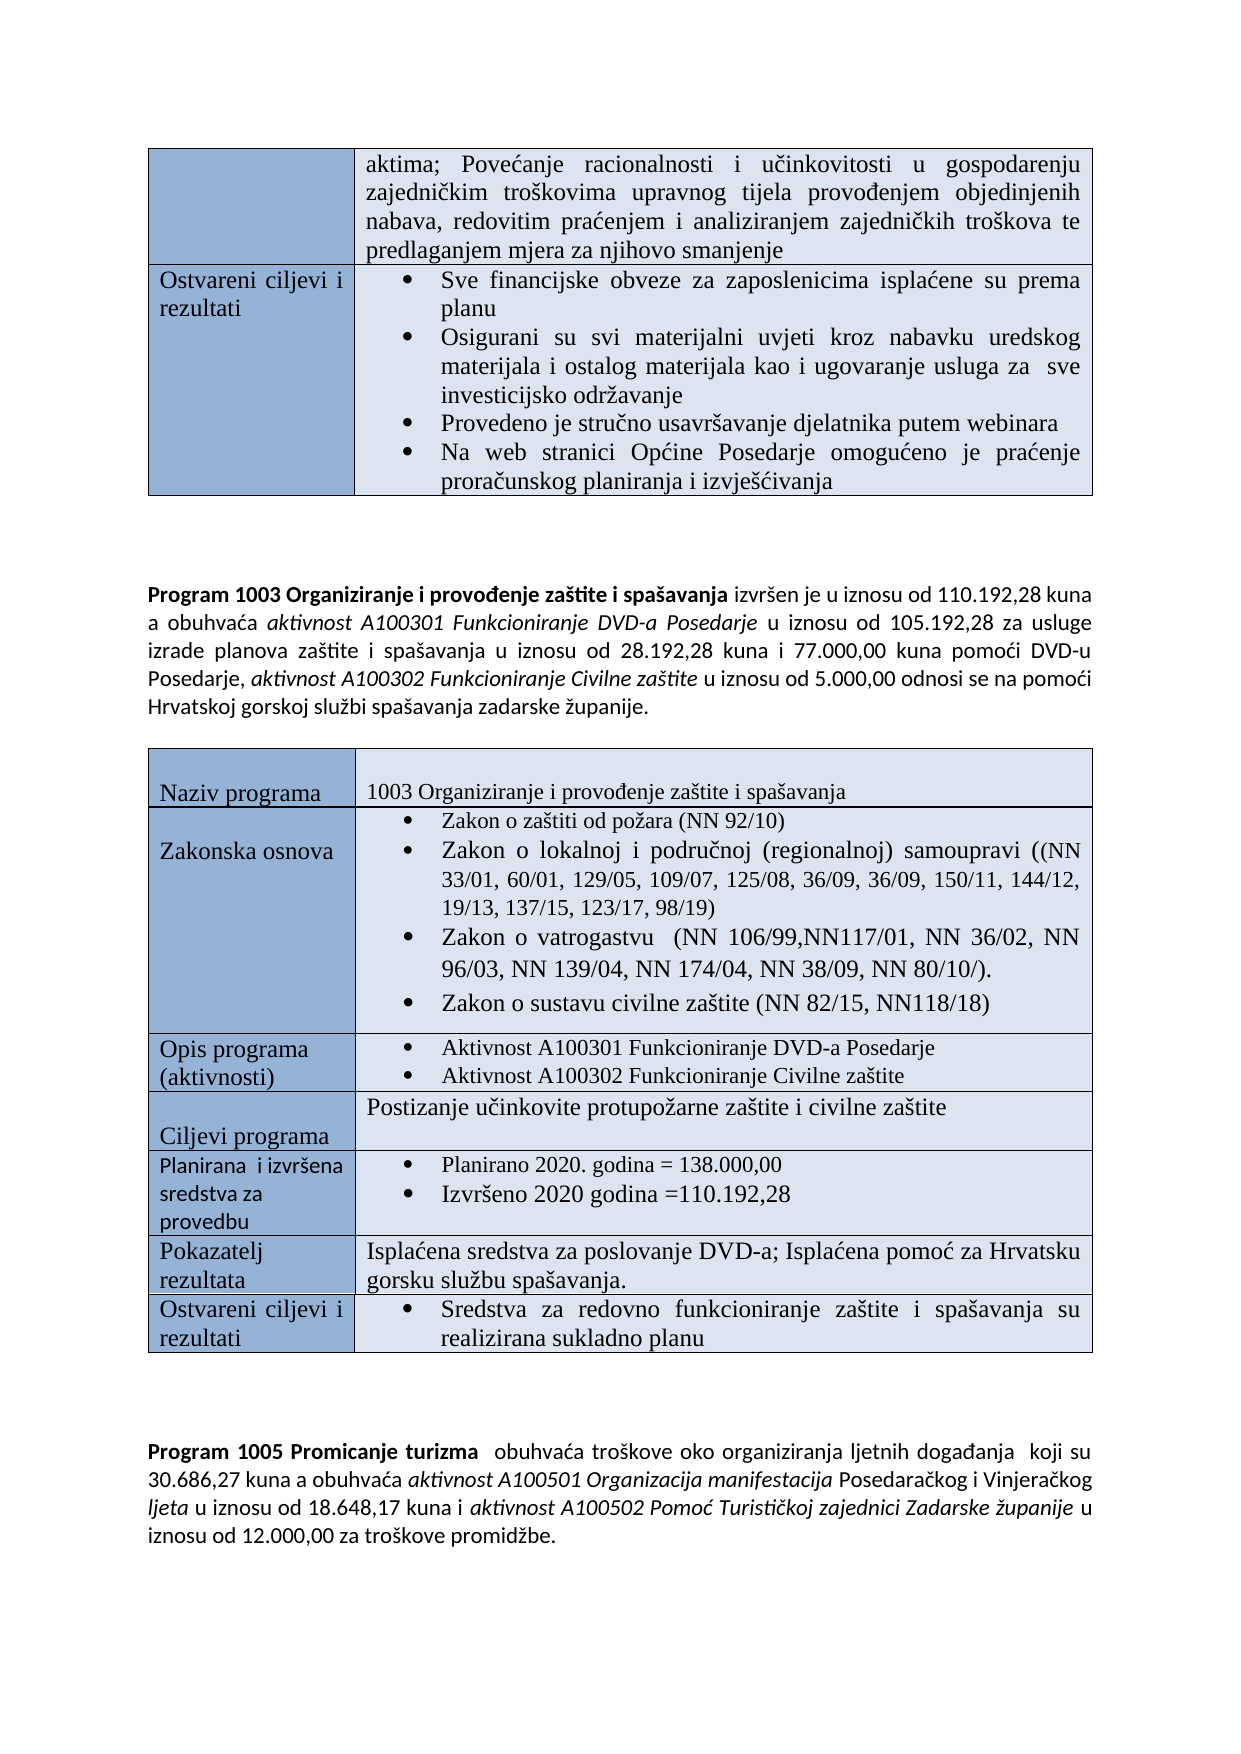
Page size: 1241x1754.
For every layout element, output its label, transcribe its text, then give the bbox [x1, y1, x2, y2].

table_cell Planirana i izvršena sredstva za provedbu [149, 1151, 355, 1235]
table_cell Ciljevi programa [149, 1092, 355, 1150]
table_cell Opis programa (aktivnosti) [149, 1034, 355, 1091]
table_cell Zakonska osnova [149, 808, 355, 1033]
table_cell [355, 149, 1092, 264]
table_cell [149, 149, 354, 264]
table_cell Ostvareni ciljevi i rezultati [149, 1295, 354, 1352]
table_cell Ostvareni ciljevi i rezultati [149, 265, 354, 495]
table_cell Aktivnost A100301 Funkcioniranje DVD-a Posedarje Aktivnost A100302 Funkcioniranje Civilne zaštite [356, 1034, 1092, 1091]
text Program 1003 Organiziranje i provođenje zaštite i spašavanja izvršen je u iznosu od 110.192,28 kuna a obuhvaća aktivnost A100301 Funkcioniranje DVD-a Posedarje u iznosu od 105.192,28 za usluge izrade planova zaštite i spašavanja u iznosu od 28.192,28 kuna i 77.000,00 kuna pomoći DVD-u Posedarje, aktivnost A100302 Funkcioniranje Civilne zaštite u iznosu od 5.000,00 odnosi se na pomoći Hrvatskoj gorskoj službi spašavanja zadarske županije. [148, 580, 1093, 720]
table_header 1003 Organiziranje i provođenje zaštite i spašavanja [356, 749, 1092, 806]
table_cell Sredstva za redovno funkcioniranje zaštite i spašavanja su realizirana sukladno planu [355, 1295, 1092, 1352]
table_header Naziv programa [149, 749, 355, 806]
table_cell Pokazatelj rezultata [149, 1236, 355, 1293]
text Program 1005 Promicanje turizma obuhvaća troškove oko organiziranja ljetnih događanja koji su 30.686,27 kuna a obuhvaća aktivnost A100501 Organizacija manifestacija Posedaračkog i Vinjeračkog ljeta u iznosu od 18.648,17 kuna i aktivnost A100502 Pomoć Turističkoj zajednici Zadarske županije u iznosu od 12.000,00 za troškove promidžbe. [148, 1437, 1093, 1549]
table_cell Planirano 2020. godina = 138.000,00 Izvršeno 2020 godina =110.192,28 [356, 1151, 1092, 1235]
table_cell Postizanje učinkovite protupožarne zaštite i civilne zaštite [356, 1092, 1092, 1150]
table_cell Isplaćena sredstva za poslovanje DVD-a; Isplaćena pomoć za Hrvatsku gorsku službu spašavanja. [356, 1236, 1092, 1293]
table_cell Zakon o zaštiti od požara (NN 92/10) Zakon o lokalnoj i područnoj (regionalnoj) samoupravi ((NN 33/01, 60/01, 129/05, 109/07, 125/08, 36/09, 36/09, 150/11, 144/12, 19/13, 137/15, 123/17, 98/19) Zakon o vatrogastvu (NN 106/99,NN117/01, NN 36/02, NN 96/03, NN 139/04, NN 174/04, NN 38/09, NN 80/10/). Zakon o sustavu civilne zaštite (NN 82/15, NN118/18) [356, 808, 1092, 1033]
table_cell Sve financijske obveze za zaposlenicima isplaćene su prema planu Osigurani su svi materijalni uvjeti kroz nabavku uredskog materijala i ostalog materijala kao i ugovaranje usluga za sve investicijsko održavanje Provedeno je stručno usavršavanje djelatnika putem webinara Na web stranici Općine Posedarje omogućeno je praćenje proračunskog planiranja i izvješćivanja [355, 265, 1092, 495]
